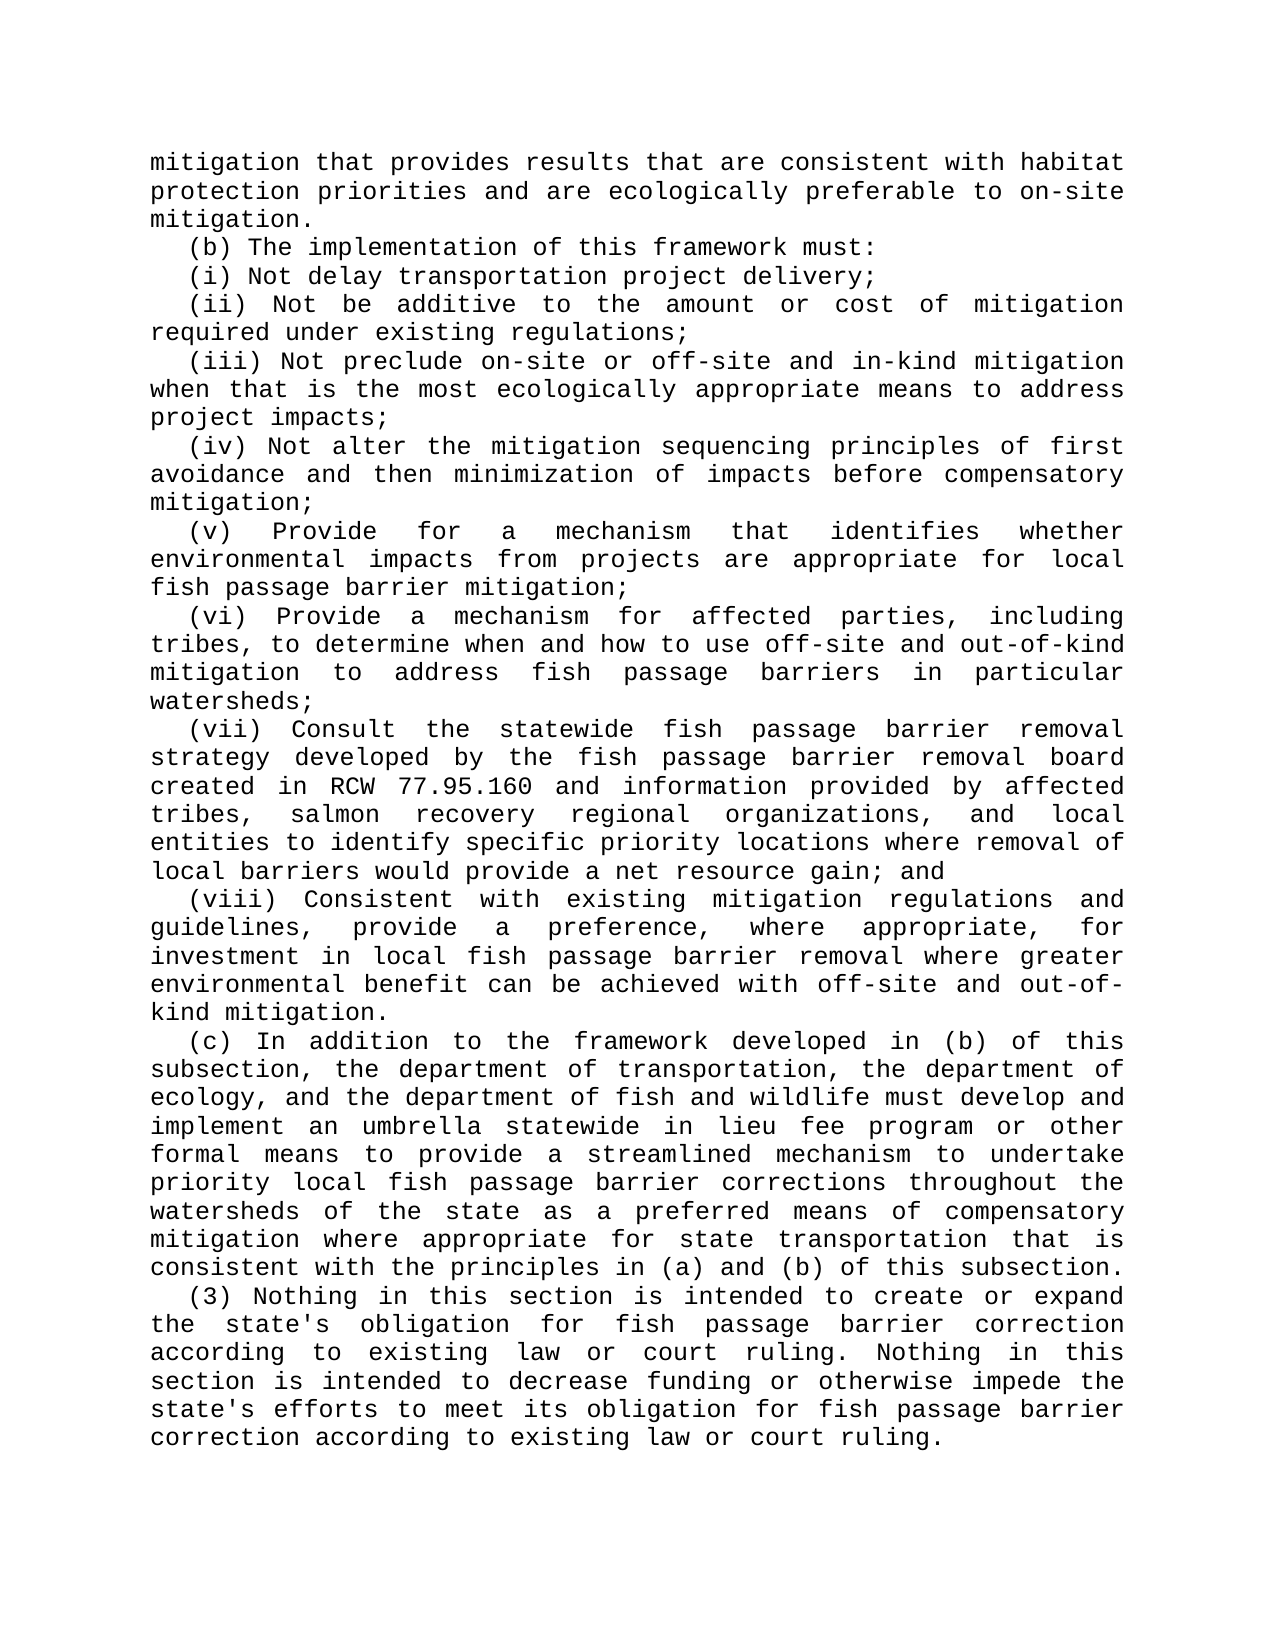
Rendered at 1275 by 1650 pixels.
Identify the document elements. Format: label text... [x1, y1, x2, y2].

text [150, 150, 1125, 235]
text (iv) Not alter the mitigation sequencing principles of first avoidance and then minimization of impacts before compensatory mitigation; [150, 433, 1125, 518]
text (i) Not delay transportation project delivery; [150, 263, 1125, 292]
text (c) In addition to the framework developed in (b) of this subsection, the department of transportation, the department of ecology, and the department of fish and wildlife must develop and implement an umbrella statewide in lieu fee program or other formal means to provide a streamlined mechanism to undertake priority local fish passage barrier corrections throughout the watersheds of the state as a preferred means of compensatory mitigation where appropriate for state transportation that is consistent with the principles in (a) and (b) of this subsection. [150, 1028, 1125, 1283]
text (b) The implementation of this framework must: [150, 235, 1125, 263]
text (v) Provide for a mechanism that identifies whether environmental impacts from projects are appropriate for local fish passage barrier mitigation; [150, 518, 1125, 603]
text (viii) Consistent with existing mitigation regulations and guidelines, provide a preference, where appropriate, for investment in local fish passage barrier removal where greater environmental benefit can be achieved with off-site and out-of-kind mitigation. [150, 887, 1125, 1028]
text (vii) Consult the statewide fish passage barrier removal strategy developed by the fish passage barrier removal board created in RCW 77.95.160 and information provided by affected tribes, salmon recovery regional organizations, and local entities to identify specific priority locations where removal of local barriers would provide a net resource gain; and [150, 717, 1125, 887]
text (3) Nothing in this section is intended to create or expand the state's obligation for fish passage barrier correction according to existing law or court ruling. Nothing in this section is intended to decrease funding or otherwise impede the state's efforts to meet its obligation for fish passage barrier correction according to existing law or court ruling. [150, 1283, 1125, 1453]
text (iii) Not preclude on-site or off-site and in-kind mitigation when that is the most ecologically appropriate means to address project impacts; [150, 348, 1125, 433]
text (vi) Provide a mechanism for affected parties, including tribes, to determine when and how to use off-site and out-of-kind mitigation to address fish passage barriers in particular watersheds; [150, 603, 1125, 717]
text (ii) Not be additive to the amount or cost of mitigation required under existing regulations; [150, 292, 1125, 348]
